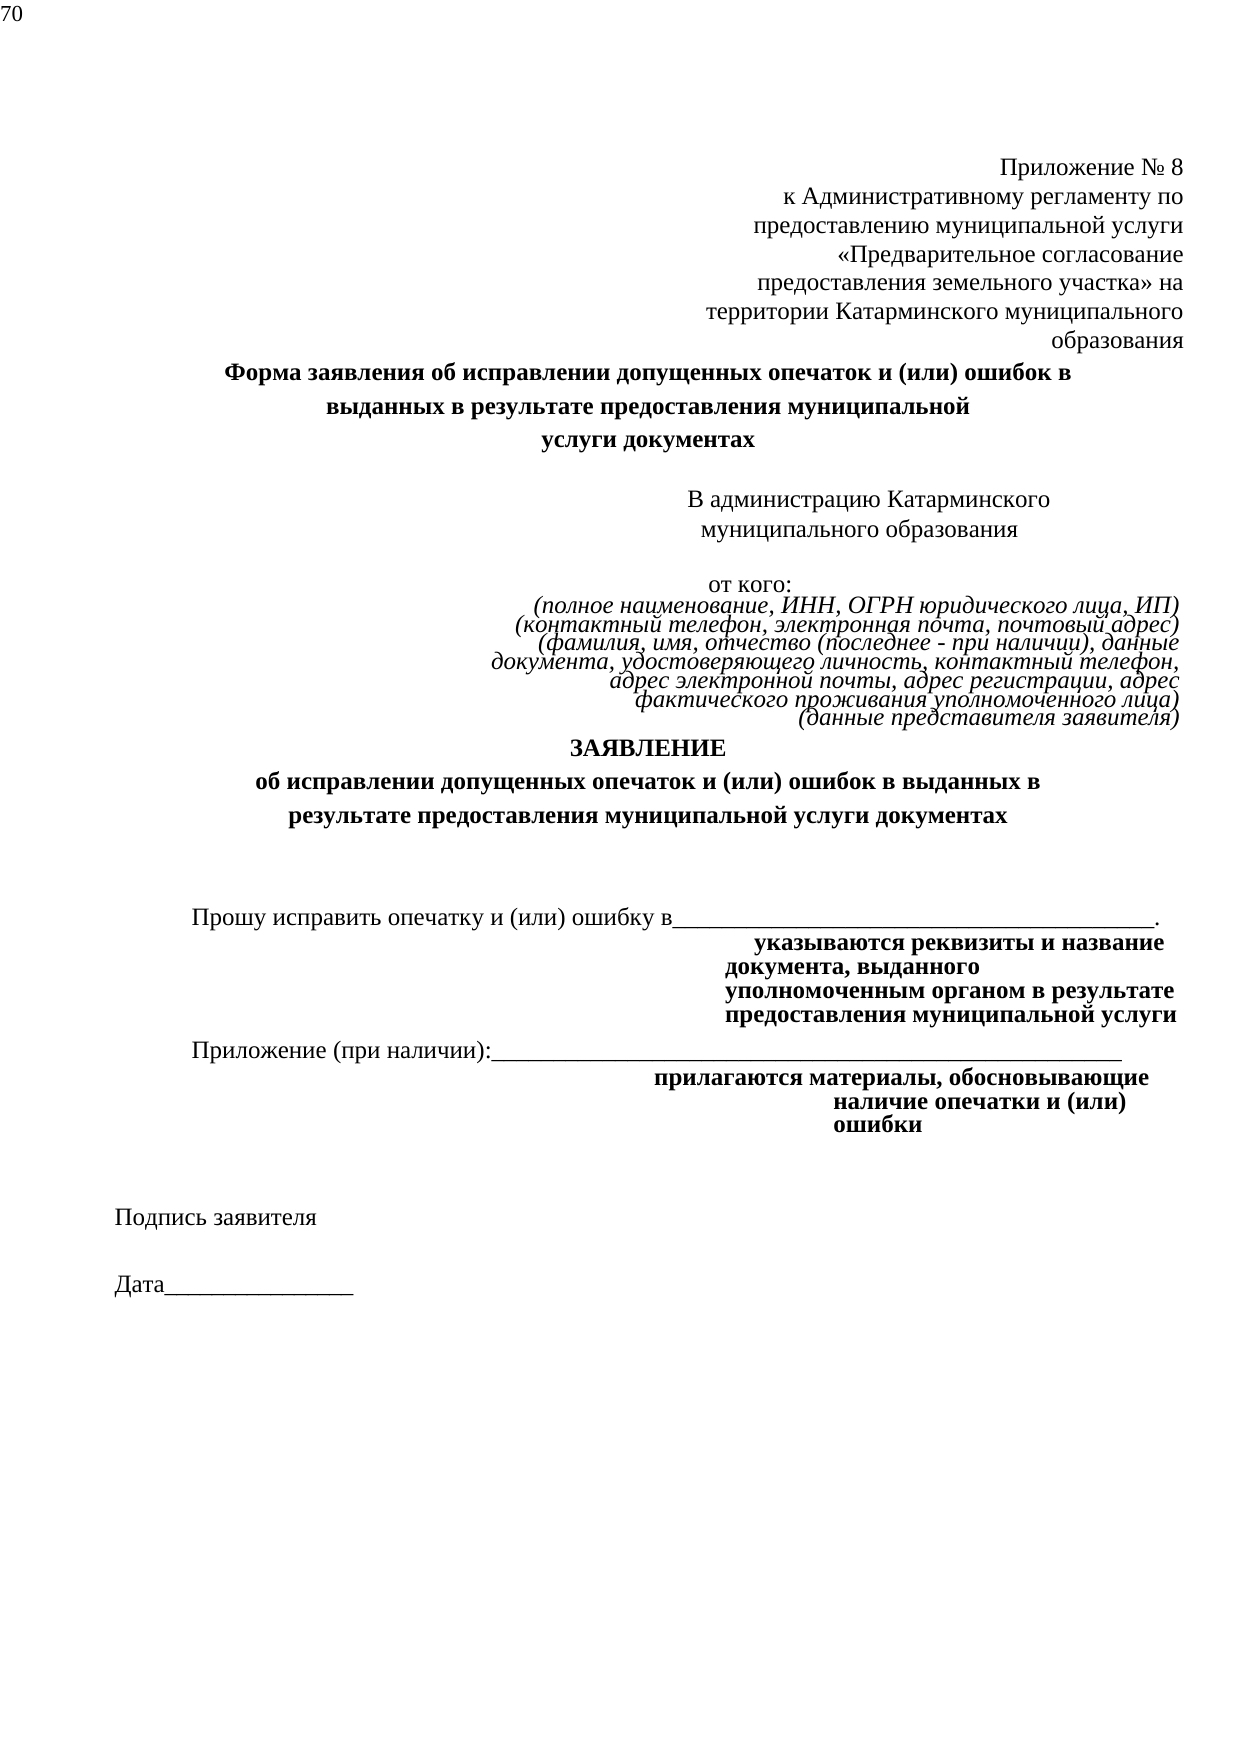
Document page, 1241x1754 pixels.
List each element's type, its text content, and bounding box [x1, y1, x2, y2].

text В администрацию Катарминского [114, 484, 1179, 513]
text Приложение (при наличии): [191, 1037, 1183, 1064]
text от кого: [652, 571, 1183, 598]
text (полное наименование, ИНН, ОГРН юридического лица, ИП) (контактный телефон, электронная почта, почтовый адрес) (фамилия, имя, отчество (последнее - при наличии), данные документа, удостоверяющего личность, контактный телефон, адрес электронной почты, адрес регистрации, адрес фактического проживания уполномоченного лица) (данные представителя заявителя) [114, 598, 1179, 729]
text Подпись заявителя Дата [114, 1171, 356, 1306]
text услуги документах [114, 421, 1181, 454]
text указываются реквизиты и название документа, выданного уполномоченным органом в результате предоставления муниципальной услуги [725, 931, 1183, 1027]
text муниципального образования [114, 514, 1179, 543]
text об исправлении допущенных опечаток и (или) ошибок в выданных в результате предоставления муниципальной услуги документах [114, 763, 1181, 830]
text Форма заявления об исправлении допущенных опечаток и (или) ошибок в выданных в результате предоставления муниципальной [114, 354, 1181, 421]
text Прошу исправить опечатку и (или) ошибку в . [191, 904, 1183, 931]
text Приложение № 8 [704, 152, 1183, 181]
text ЗАЯВЛЕНИЕ [114, 729, 1181, 763]
text прилагаются материалы, обосновывающие наличие опечатки и (или) ошибки [654, 1067, 1183, 1137]
text к Административному регламенту по предоставлению муниципальной услуги «Предварительное согласование предоставления земельного участка» на территории Катарминского муниципального образования [704, 181, 1183, 354]
